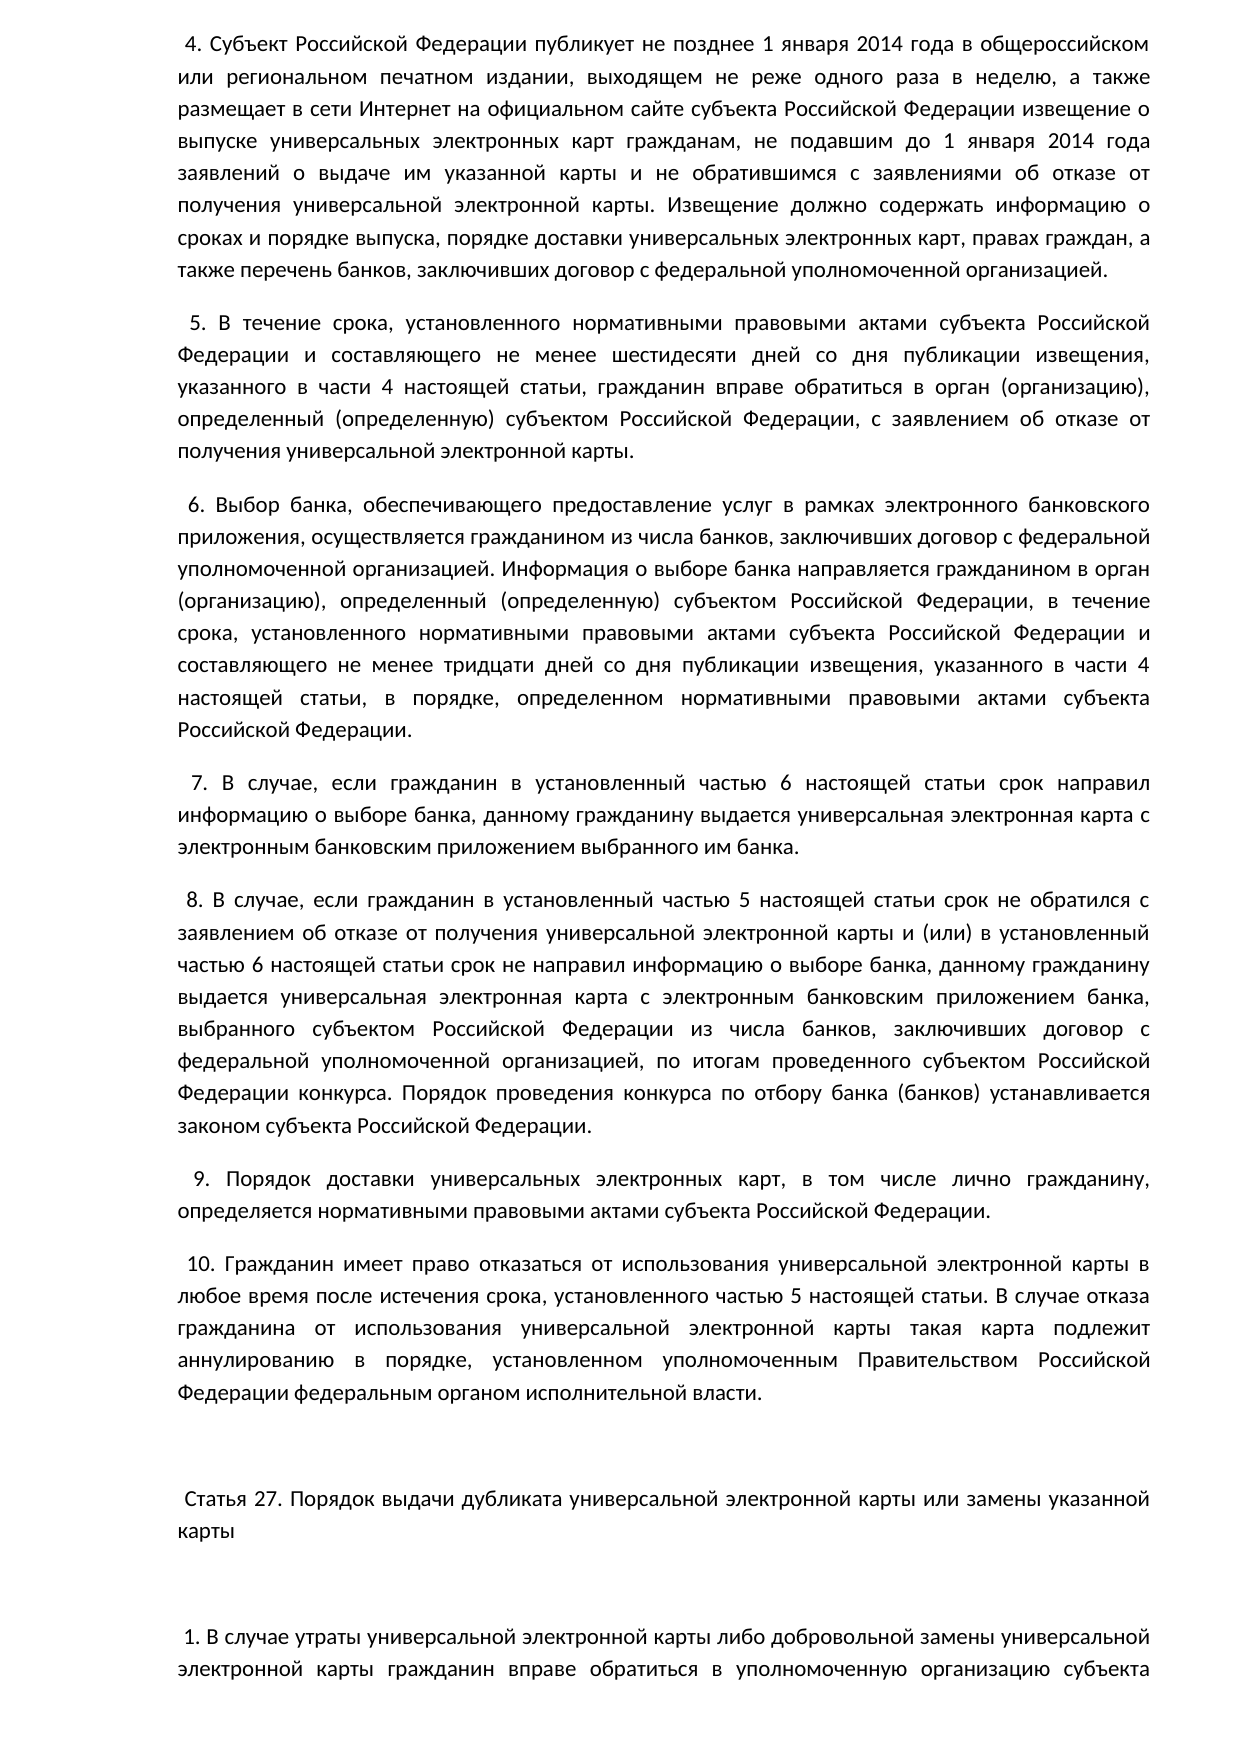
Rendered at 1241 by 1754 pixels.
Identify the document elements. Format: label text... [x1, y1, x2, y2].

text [177, 1622, 1152, 1682]
text 8. В случае, если гражданин в установленный частью 5 настоящей статьи срок не обратился с заявлением об отказе от получения универсальной электронной карты и (или) в установленный частью 6 настоящей статьи срок не направил информацию о выборе банка, данному гражданину выдается универсальная электронная карта с электронным банковским приложением банка, выбранного субъектом Российской Федерации из числа банков, заключивших договор с федеральной уполномоченной организацией, по итогам проведенного субъектом Российской Федерации конкурса. Порядок проведения конкурса по отбору банка (банков) устанавливается законом субъекта Российской Федерации. [177, 885, 1152, 1139]
text 10. Гражданин имеет право отказаться от использования универсальной электронной карты в любое время после истечения срока, установленного частью 5 настоящей статьи. В случае отказа гражданина от использования универсальной электронной карты такая карта подлежит аннулированию в порядке, установленном уполномоченным Правительством Российской Федерации федеральным органом исполнительной власти. [177, 1249, 1152, 1406]
text 5. В течение срока, установленного нормативными правовыми актами субъекта Российской Федерации и составляющего не менее шестидесяти дней со дня публикации извещения, указанного в части 4 настоящей статьи, гражданин вправе обратиться в орган (организацию), определенный (определенную) субъектом Российской Федерации, с заявлением об отказе от получения универсальной электронной карты. [177, 308, 1152, 465]
text 6. Выбор банка, обеспечивающего предоставление услуг в рамках электронного банковского приложения, осуществляется гражданином из числа банков, заключивших договор с федеральной уполномоченной организацией. Информация о выборе банка направляется гражданином в орган (организацию), определенный (определенную) субъектом Российской Федерации, в течение срока, установленного нормативными правовыми актами субъекта Российской Федерации и составляющего не менее тридцати дней со дня публикации извещения, указанного в части 4 настоящей статьи, в порядке, определенном нормативными правовыми актами субъекта Российской Федерации. [177, 490, 1152, 743]
text 9. Порядок доставки универсальных электронных карт, в том числе лично гражданину, определяется нормативными правовыми актами субъекта Российской Федерации. [177, 1164, 1152, 1224]
text 4. Субъект Российской Федерации публикует не позднее 1 января 2014 года в общероссийском или региональном печатном издании, выходящем не реже одного раза в неделю, а также размещает в сети Интернет на официальном сайте субъекта Российской Федерации извещение о выпуске универсальных электронных карт гражданам, не подавшим до 1 января 2014 года заявлений о выдаче им указанной карты и не обратившимся с заявлениями об отказе от получения универсальной электронной карты. Извещение должно содержать информацию о сроках и порядке выпуска, порядке доставки универсальных электронных карт, правах граждан, а также перечень банков, заключивших договор с федеральной уполномоченной организацией. [177, 29, 1152, 283]
text Статья 27. Порядок выдачи дубликата универсальной электронной карты или замены указанной карты [177, 1484, 1152, 1544]
text 7. В случае, если гражданин в установленный частью 6 настоящей статьи срок направил информацию о выборе банка, данному гражданину выдается универсальная электронная карта с электронным банковским приложением выбранного им банка. [177, 768, 1152, 860]
